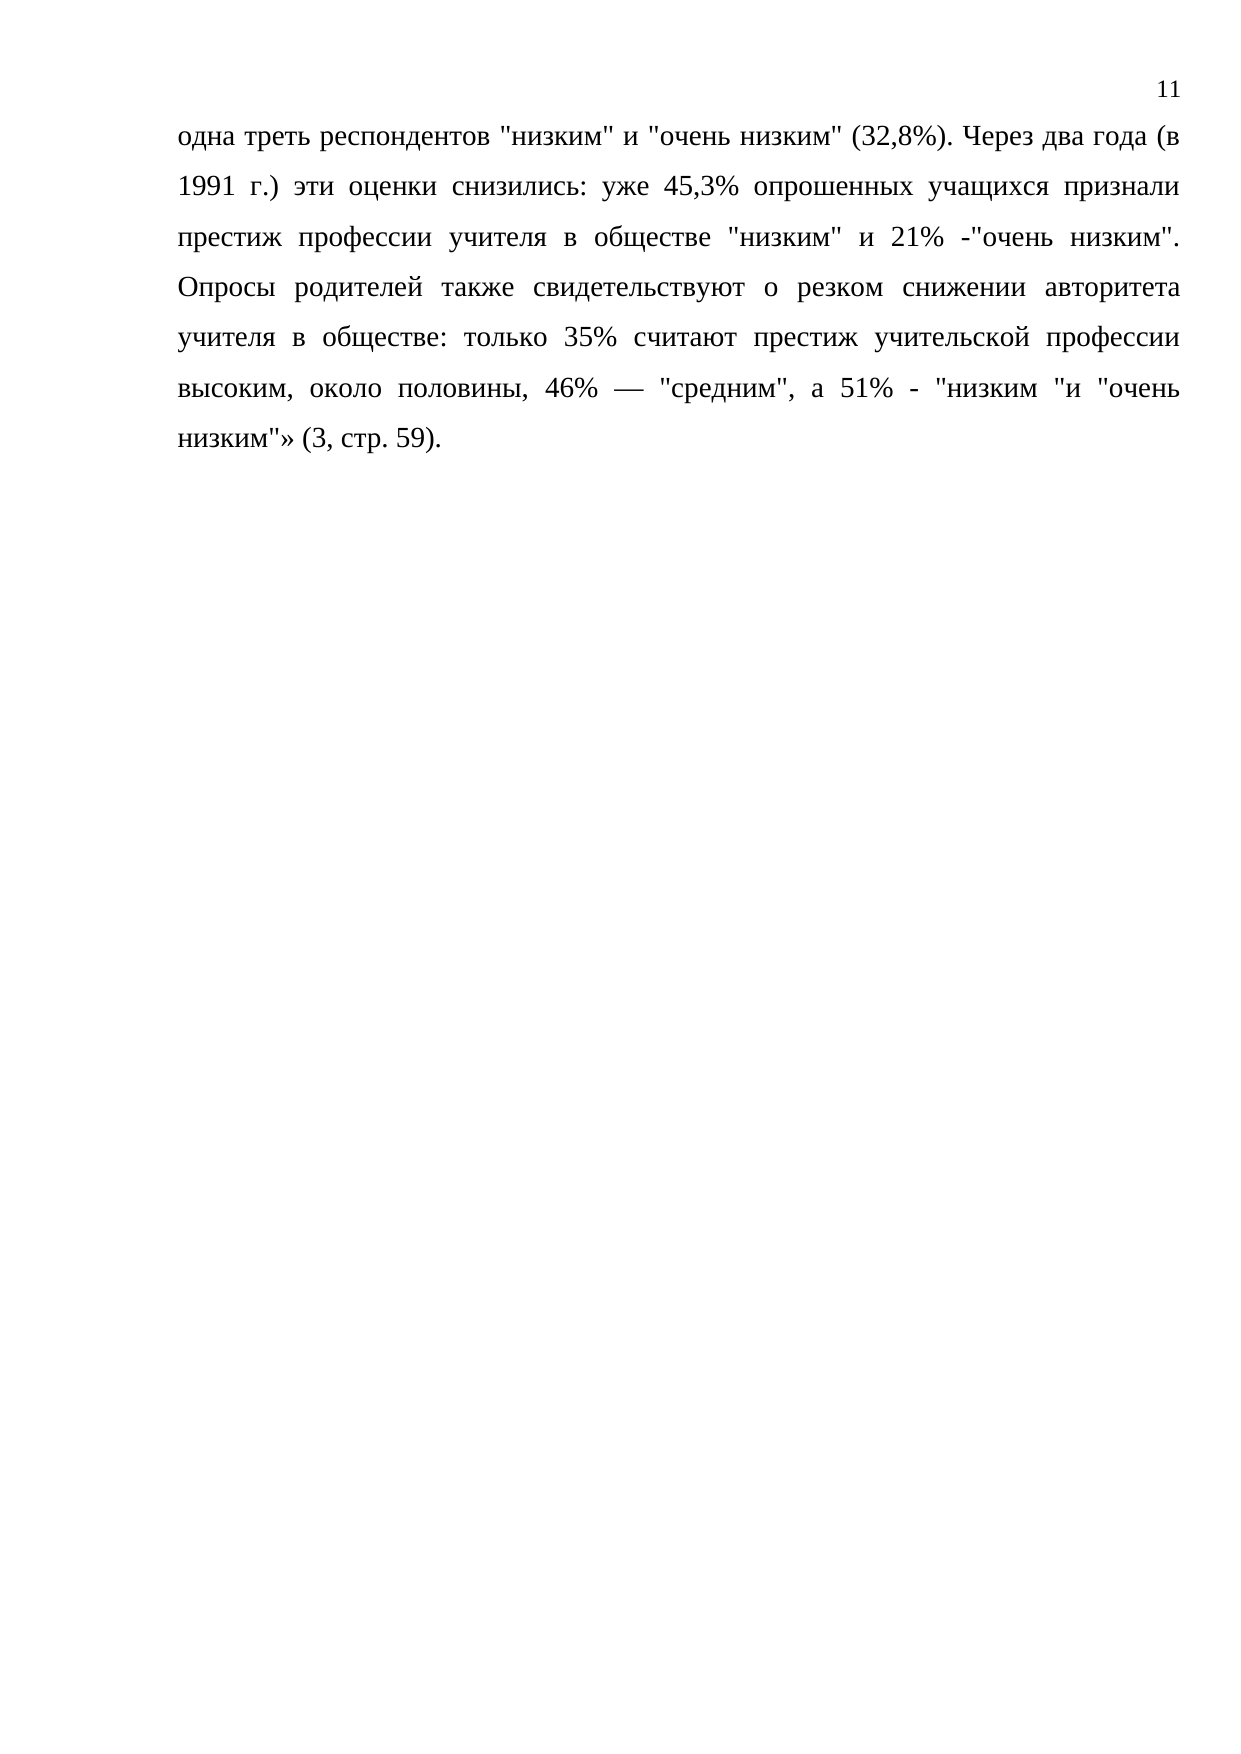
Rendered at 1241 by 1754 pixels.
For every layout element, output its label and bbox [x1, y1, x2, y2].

text [177, 118, 1181, 453]
